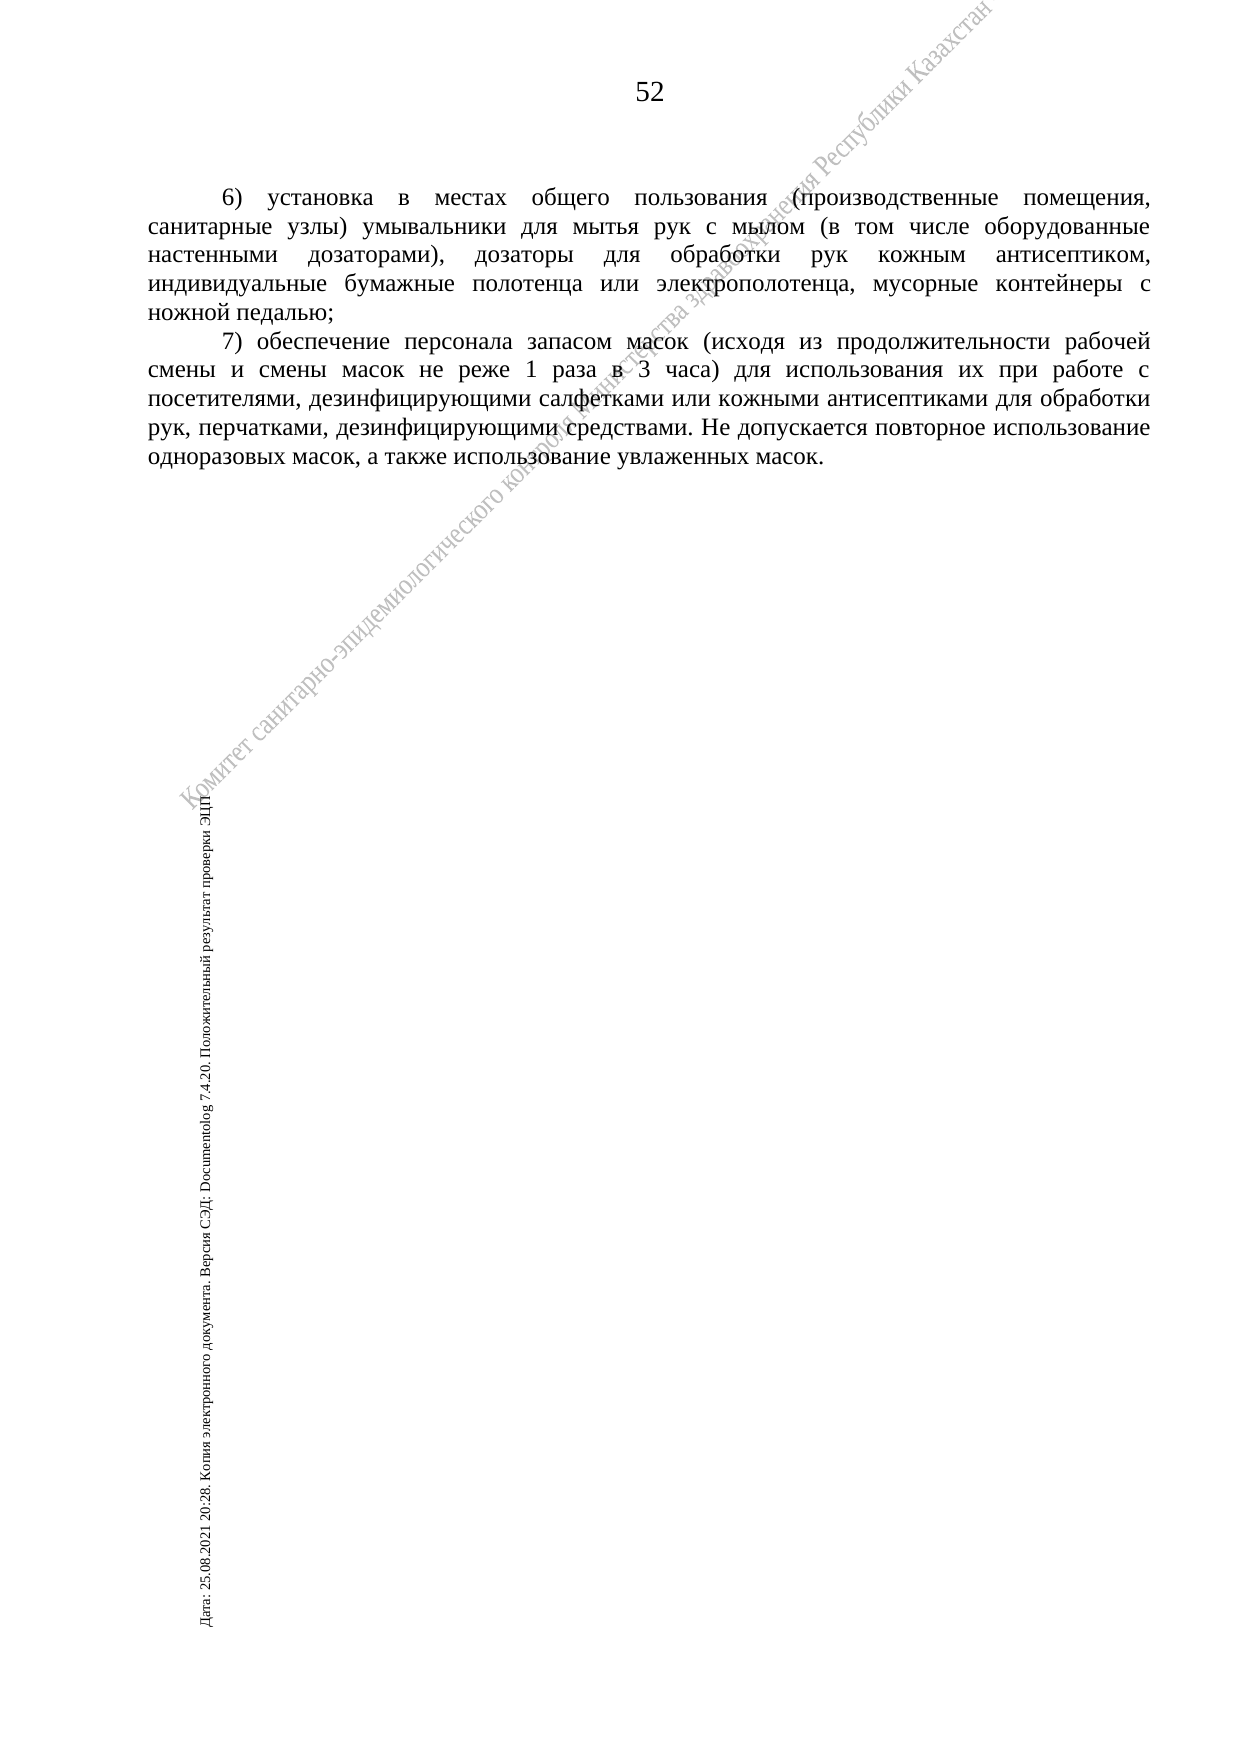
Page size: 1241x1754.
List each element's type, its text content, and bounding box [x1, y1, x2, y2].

text 6) установка в местах общего пользования (производственные помещения, санитарные узлы) умывальники для мытья рук с мылом (в том числе оборудованные настенными дозаторами), дозаторы для обработки рук кожным антисептиком, индивидуальные бумажные полотенца или электрополотенца, мусорные контейнеры с ножной педалью; [148, 182, 1152, 326]
text 7) обеспечение персонала запасом масок (исходя из продолжительности рабочей смены и смены масок не реже 1 раза в 3 часа) для использования их при работе с посетителями, дезинфицирующими салфетками или кожными антисептиками для обработки рук, перчатками, дезинфицирующими средствами. Не допускается повторное использование одноразовых масок, а также использование увлаженных масок. [148, 326, 1152, 469]
